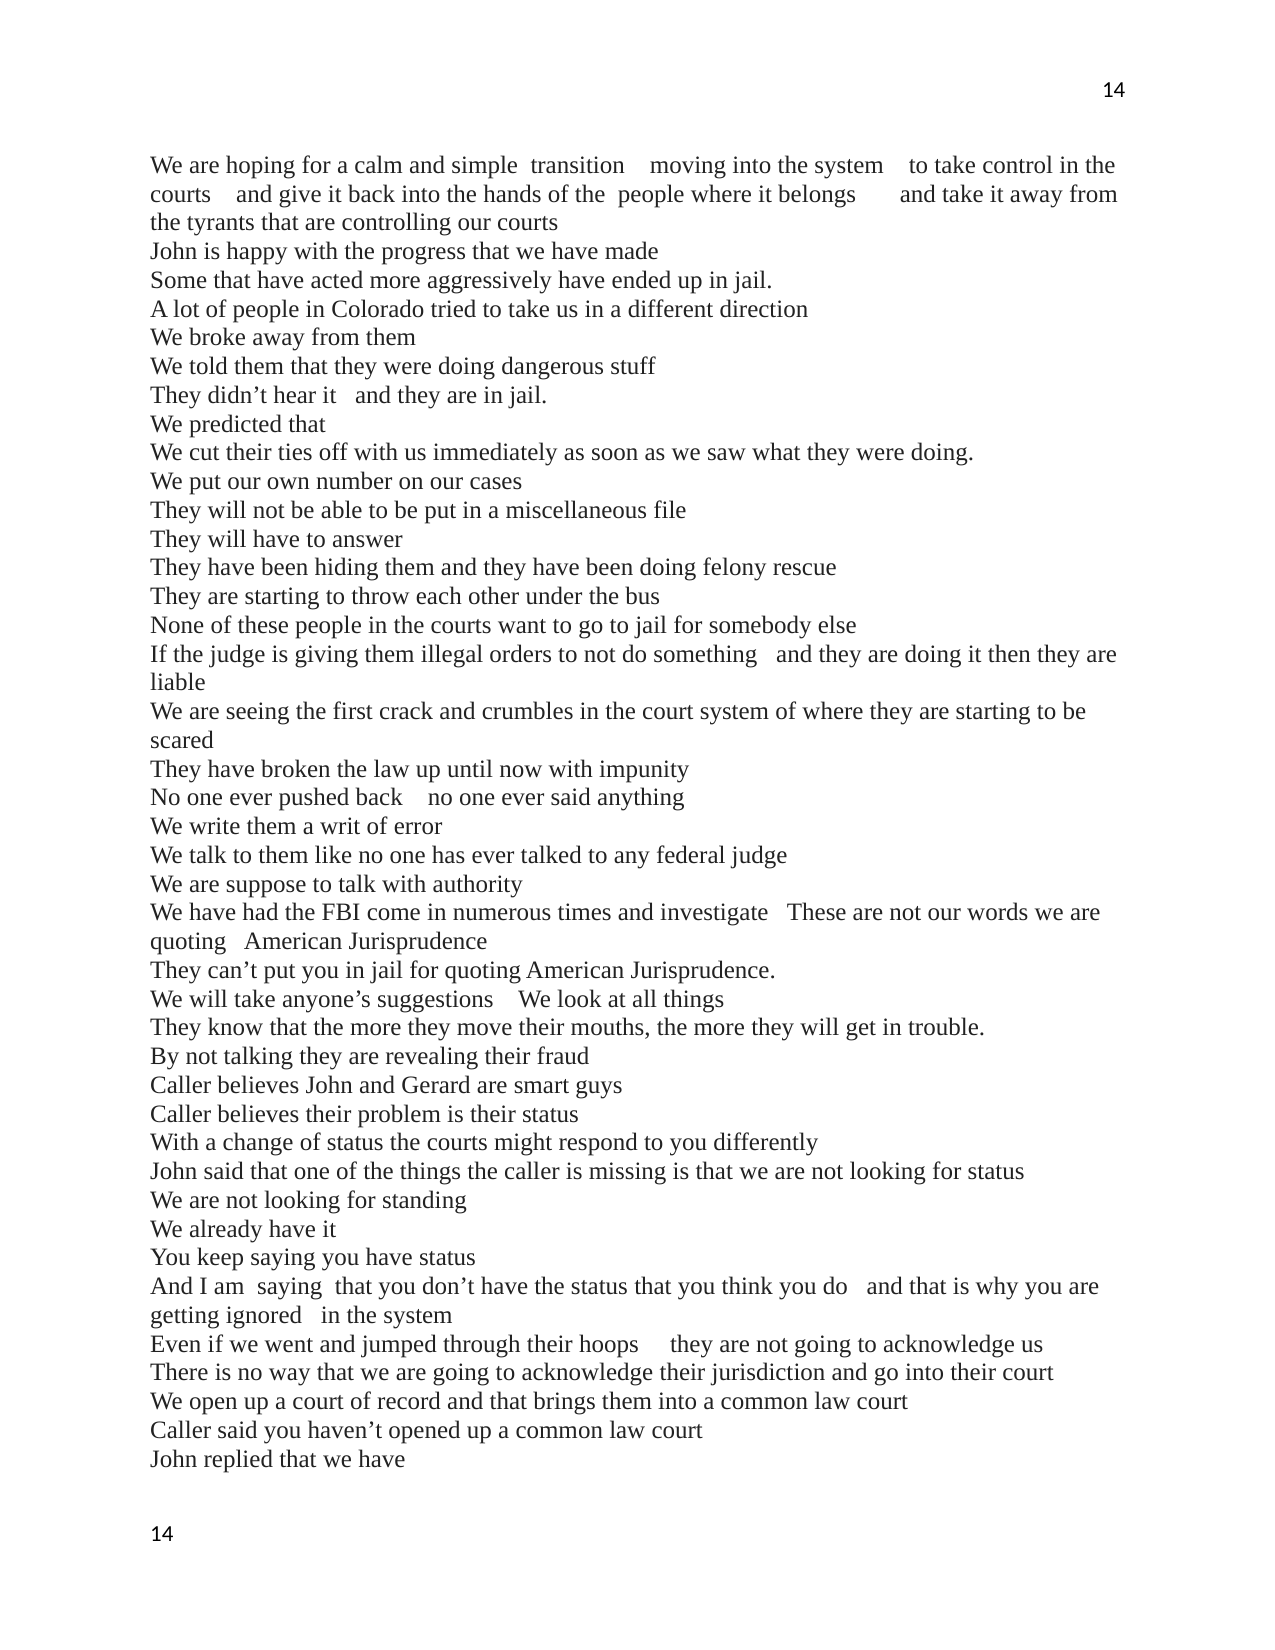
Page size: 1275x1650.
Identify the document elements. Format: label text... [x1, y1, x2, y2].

subtitle They have broken the law up until now with impunity [150, 754, 1125, 782]
subtitle No one ever pushed back no one ever said anything [150, 782, 1125, 811]
subtitle They are starting to throw each other under the bus [150, 581, 1125, 610]
subtitle Some that have acted more aggressively have ended up in jail. [150, 265, 1125, 294]
subtitle Even if we went and jumped through their hoops they are not going to acknowledge us [150, 1329, 1125, 1357]
subtitle By not talking they are revealing their fraud [150, 1041, 1125, 1070]
subtitle We are not looking for standing [150, 1185, 1125, 1214]
subtitle Caller believes their problem is their status [150, 1099, 1125, 1127]
subtitle We will take anyone’s suggestions We look at all things [150, 984, 1125, 1012]
subtitle We write them a writ of error [150, 811, 1125, 840]
subtitle They will have to answer [150, 524, 1125, 552]
subtitle If the judge is giving them illegal orders to not do something and they are doing it then they are liable [150, 639, 1125, 696]
subtitle They can’t put you in jail for quoting American Jurisprudence. [150, 955, 1125, 984]
subtitle There is no way that we are going to acknowledge their jurisdiction and go into their court [150, 1357, 1125, 1386]
subtitle Caller believes John and Gerard are smart guys [150, 1070, 1125, 1099]
subtitle We put our own number on our cases [150, 466, 1125, 495]
subtitle You keep saying you have status [150, 1242, 1125, 1271]
subtitle We are suppose to talk with authority [150, 869, 1125, 897]
subtitle We are seeing the first crack and crumbles in the court system of where they are starting to be scared [150, 696, 1125, 754]
subtitle With a change of status the courts might respond to you differently [150, 1127, 1125, 1156]
subtitle We told them that they were doing dangerous stuff [150, 351, 1125, 380]
subtitle We open up a court of record and that brings them into a common law court [150, 1386, 1125, 1415]
subtitle We have had the FBI come in numerous times and investigate These are not our words we are quoting American Jurisprudence [150, 897, 1125, 955]
subtitle We are hoping for a calm and simple transition moving into the system to take control in the courts and give it back into the hands of the people where it belongs and take it away from the tyrants that are controlling our courts [150, 150, 1125, 236]
subtitle And I am saying that you don’t have the status that you think you do and that is why you are getting ignored in the system [150, 1271, 1125, 1329]
subtitle We predicted that [150, 409, 1125, 437]
subtitle They have been hiding them and they have been doing felony rescue [150, 552, 1125, 581]
subtitle Caller said you haven’t opened up a common law court [150, 1415, 1125, 1444]
subtitle We already have it [150, 1214, 1125, 1242]
subtitle We talk to them like no one has ever talked to any federal judge [150, 840, 1125, 869]
subtitle We cut their ties off with us immediately as soon as we saw what they were doing. [150, 437, 1125, 466]
subtitle None of these people in the courts want to go to jail for somebody else [150, 610, 1125, 639]
subtitle We broke away from them [150, 322, 1125, 351]
subtitle John replied that we have [150, 1444, 1125, 1472]
subtitle They didn’t hear it and they are in jail. [150, 380, 1125, 409]
subtitle A lot of people in Colorado tried to take us in a different direction [150, 294, 1125, 322]
subtitle John is happy with the progress that we have made [150, 236, 1125, 265]
subtitle They know that the more they move their mouths, the more they will get in trouble. [150, 1012, 1125, 1041]
subtitle John said that one of the things the caller is missing is that we are not looking for status [150, 1156, 1125, 1185]
subtitle They will not be able to be put in a miscellaneous file [150, 495, 1125, 524]
